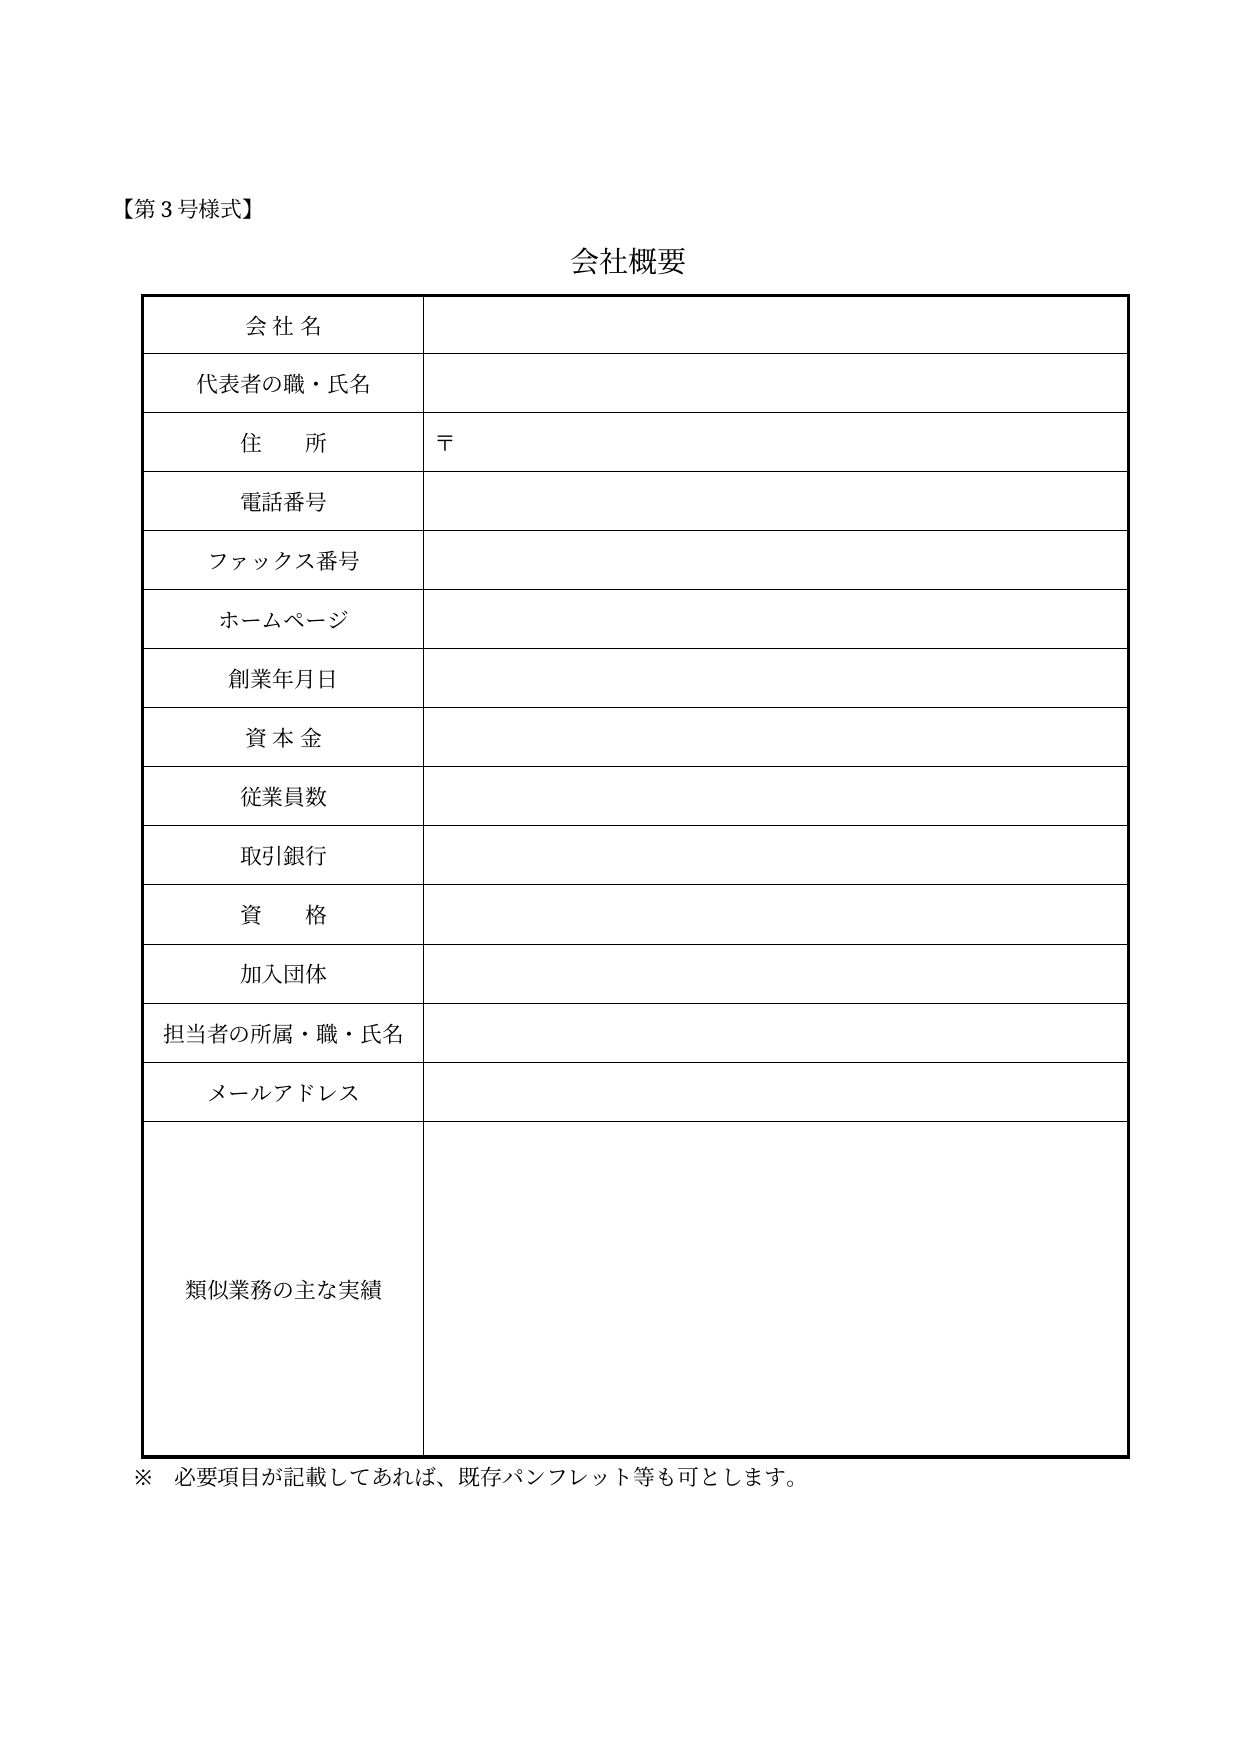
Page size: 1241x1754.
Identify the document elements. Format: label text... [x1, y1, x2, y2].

table_cell 代表者の職・氏名 [144, 354, 423, 412]
table_cell [424, 885, 1127, 943]
table_header 会 社 名 [144, 297, 423, 353]
text ※ 必要項目が記載してあれば、既存パンフレット等も可とします。 [112, 1458, 1144, 1493]
table_cell [424, 472, 1127, 530]
table_cell [424, 708, 1127, 766]
table_cell [424, 354, 1127, 412]
table_cell 資 本 金 [144, 708, 423, 766]
table_cell 資 格 [144, 885, 423, 943]
text 会社概要 [112, 225, 1144, 294]
table_cell [424, 1122, 1127, 1455]
table_cell 〒 [424, 413, 1127, 471]
table_cell [424, 826, 1127, 884]
table_cell ホームページ [144, 590, 423, 648]
table_cell [424, 1063, 1127, 1121]
table_cell メールアドレス [144, 1063, 423, 1121]
table_cell 従業員数 [144, 767, 423, 825]
table_cell 住 所 [144, 413, 423, 471]
table_cell 取引銀行 [144, 826, 423, 884]
table_cell 類似業務の主な実績 [144, 1122, 423, 1455]
table_header [424, 297, 1127, 353]
table_cell 電話番号 [144, 472, 423, 530]
table_cell 創業年月日 [144, 649, 423, 707]
table_cell [424, 945, 1127, 1002]
text 【第3号様式】 [112, 191, 1144, 225]
table_cell [424, 767, 1127, 825]
table_cell 加入団体 [144, 945, 423, 1002]
table_cell [424, 590, 1127, 648]
table_cell [424, 649, 1127, 707]
table_cell ファックス番号 [144, 531, 423, 589]
table_cell 担当者の所属・職・氏名 [144, 1004, 423, 1062]
table_cell [424, 531, 1127, 589]
table_cell [424, 1004, 1127, 1062]
